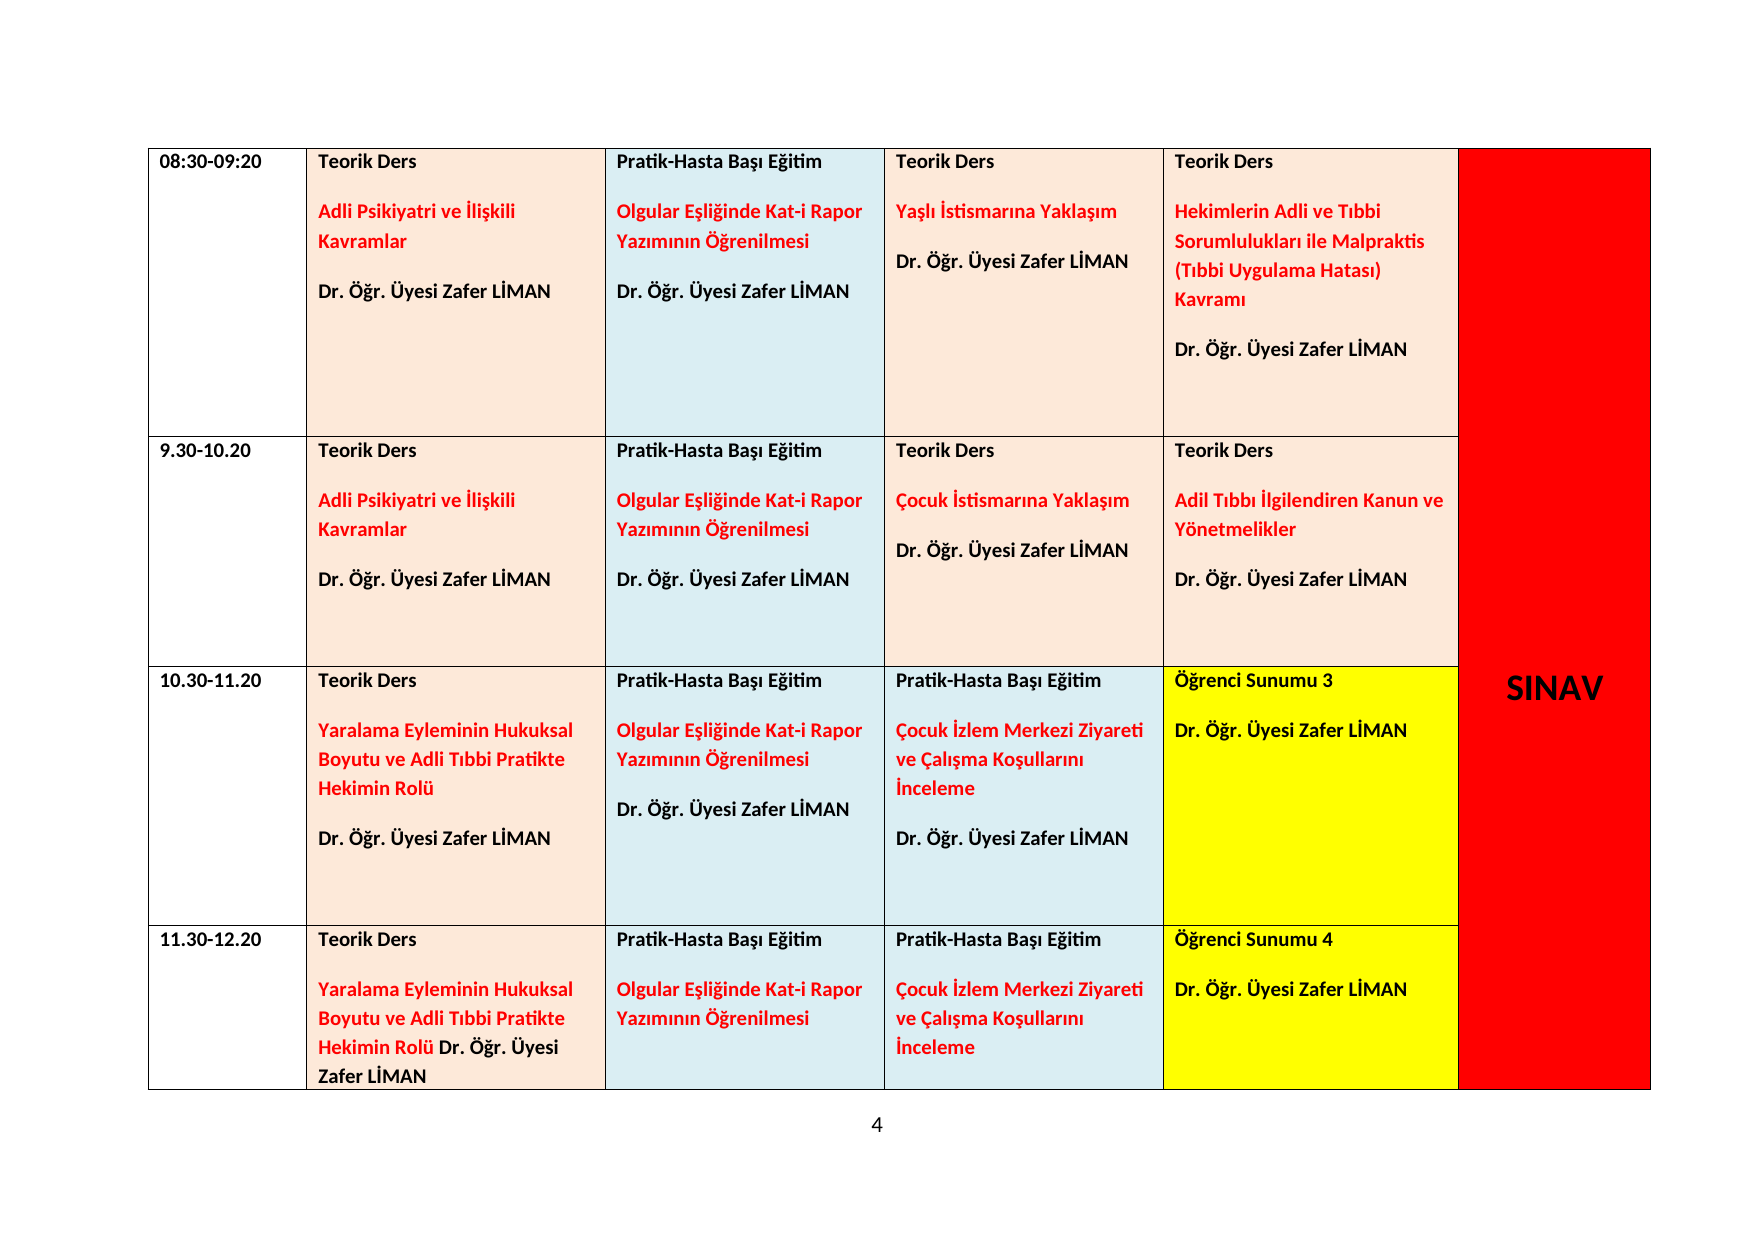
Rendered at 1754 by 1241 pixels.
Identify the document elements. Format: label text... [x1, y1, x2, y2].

table_cell Teorik Ders Adli Psikiyatri ve İlişkili Kavramlar Dr. Öğr. Üyesi Zafer LİMAN [307, 149, 605, 436]
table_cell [307, 926, 605, 1089]
table_cell Teorik Ders Adil Tıbbı İlgilendiren Kanun ve Yönetmelikler Dr. Öğr. Üyesi Zafer LİMAN [1164, 437, 1458, 666]
table_cell 08:30-09:20 [149, 149, 306, 436]
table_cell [606, 926, 884, 1089]
table_cell Pratik-Hasta Başı Eğitim Olgular Eşliğinde Kat-i Rapor Yazımının Öğrenilmesi Dr. Öğr. Üyesi Zafer LİMAN [606, 149, 884, 436]
table_cell Teorik Ders Adli Psikiyatri ve İlişkili Kavramlar Dr. Öğr. Üyesi Zafer LİMAN [307, 437, 605, 666]
table_cell Teorik Ders Yaşlı İstismarına Yaklaşım Dr. Öğr. Üyesi Zafer LİMAN [885, 149, 1163, 436]
table_cell 10.30-11.20 [149, 667, 306, 925]
table_cell SINAV [1459, 149, 1650, 1089]
table_cell Teorik Ders Yaralama Eyleminin Hukuksal Boyutu ve Adli Tıbbi Pratikte Hekimin Rolü Dr. Öğr. Üyesi Zafer LİMAN [307, 667, 605, 925]
table_cell Öğrenci Sunumu 3 Dr. Öğr. Üyesi Zafer LİMAN [1164, 667, 1458, 925]
table_cell Teorik Ders Hekimlerin Adli ve Tıbbi Sorumlulukları ile Malpraktis (Tıbbi Uygulama Hatası) Kavramı Dr. Öğr. Üyesi Zafer LİMAN [1164, 149, 1458, 436]
table_cell 11.30-12.20 [149, 926, 306, 1089]
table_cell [885, 926, 1163, 1089]
table_cell Pratik-Hasta Başı Eğitim Olgular Eşliğinde Kat-i Rapor Yazımının Öğrenilmesi Dr. Öğr. Üyesi Zafer LİMAN [606, 437, 884, 666]
table_cell Teorik Ders Çocuk İstismarına Yaklaşım Dr. Öğr. Üyesi Zafer LİMAN [885, 437, 1163, 666]
table_cell Pratik-Hasta Başı Eğitim Olgular Eşliğinde Kat-i Rapor Yazımının Öğrenilmesi Dr. Öğr. Üyesi Zafer LİMAN [606, 667, 884, 925]
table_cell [1164, 926, 1458, 1089]
table_cell 9.30-10.20 [149, 437, 306, 666]
table_cell Pratik-Hasta Başı Eğitim Çocuk İzlem Merkezi Ziyareti ve Çalışma Koşullarını İnceleme Dr. Öğr. Üyesi Zafer LİMAN [885, 667, 1163, 925]
